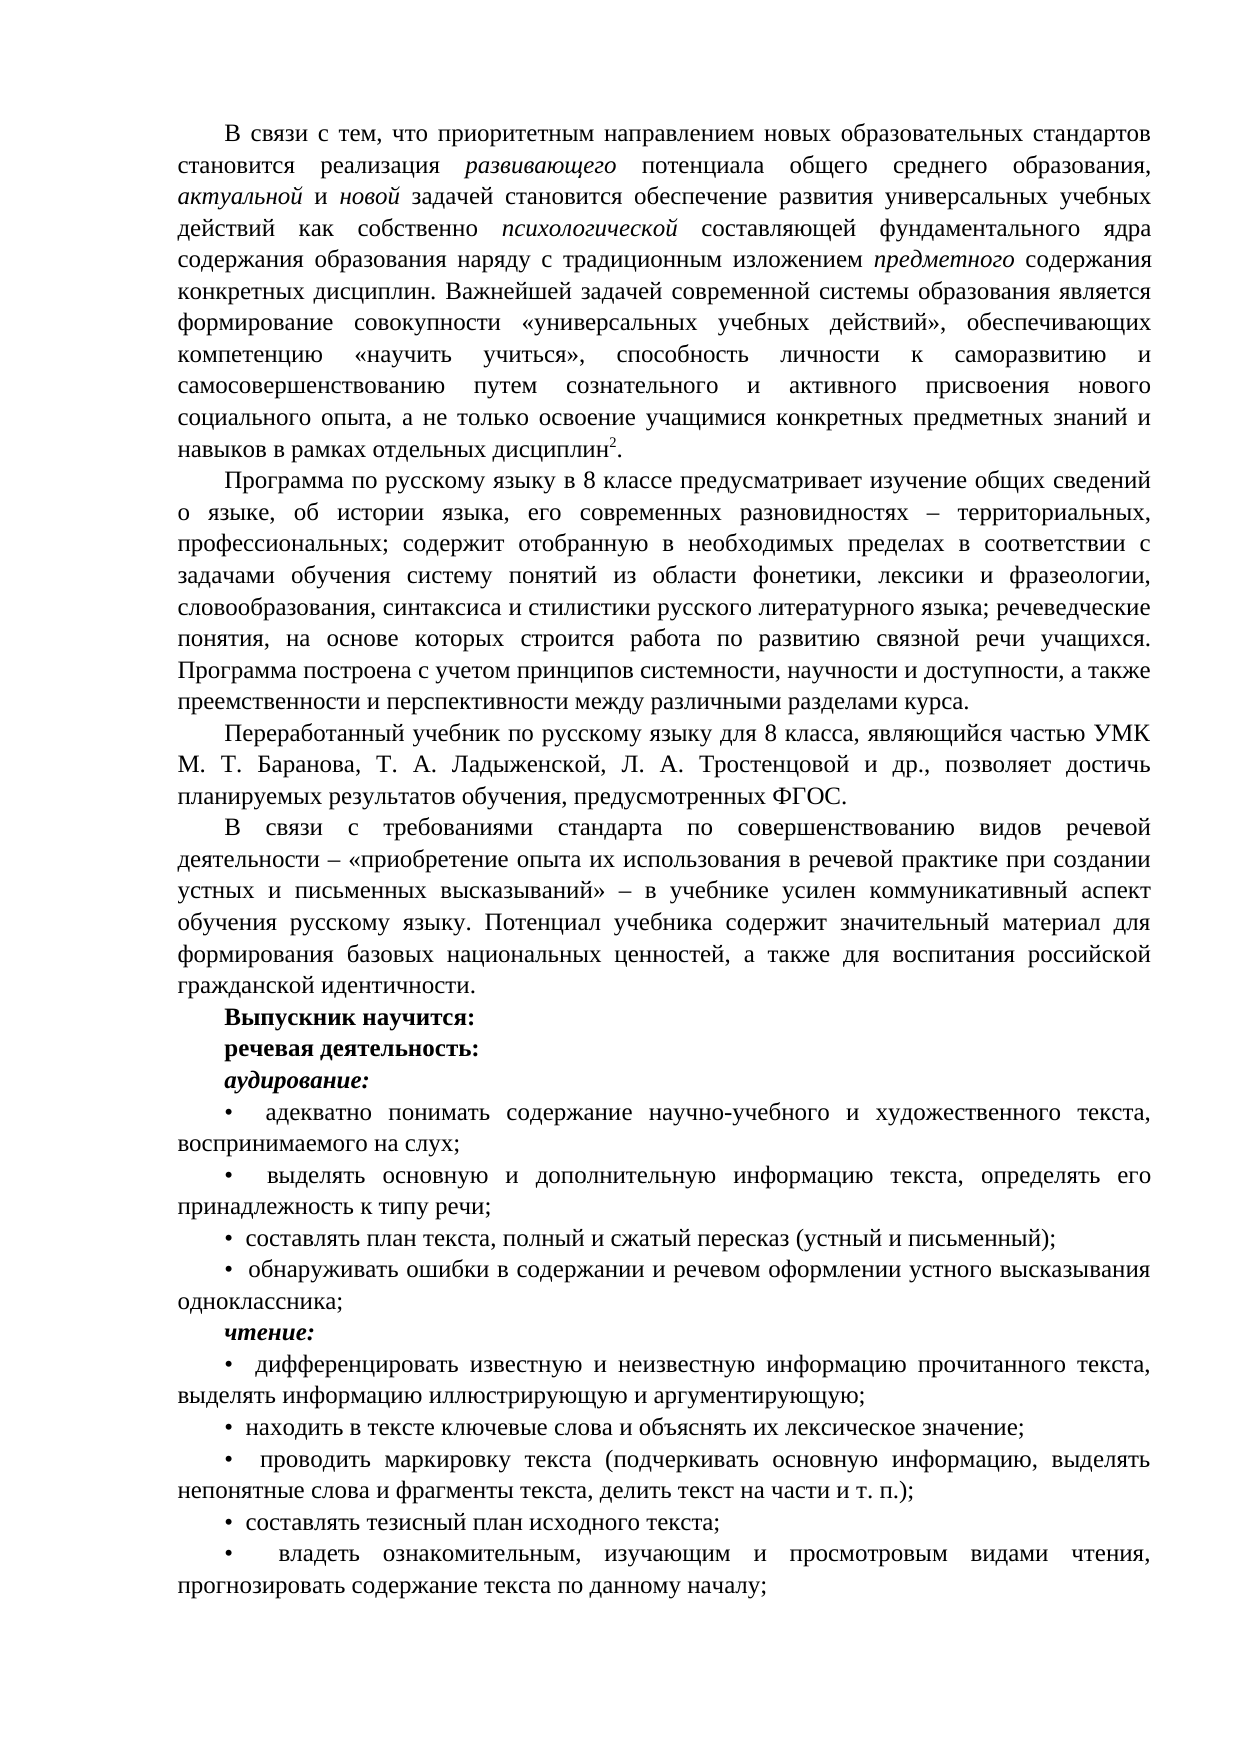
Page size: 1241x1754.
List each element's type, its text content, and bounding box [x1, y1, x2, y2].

text чтение: [177, 1317, 1152, 1346]
text • проводить маркировку текста (подчеркивать основную информацию, выделять непонятные слова и фрагменты текста, делить текст на части и т. п.); [177, 1444, 1152, 1504]
text Выпускник научится: [177, 1002, 1152, 1031]
text • выделять основную и дополнительную информацию текста, определять его принадлежность к типу речи; [177, 1160, 1152, 1220]
text • владеть ознакомительным, изучающим и просмотровым видами чтения, прогнозировать содержание текста по данному началу; [177, 1538, 1152, 1599]
text • дифференцировать известную и неизвестную информацию прочитанного текста, выделять информацию иллюстрирующую и аргументирующую; [177, 1349, 1152, 1409]
text аудирование: [177, 1065, 1152, 1094]
text • обнаруживать ошибки в содержании и речевом оформлении устного высказывания одноклассника; [177, 1254, 1152, 1315]
text • адекватно понимать содержание научно-учебного и художественного текста, воспринимаемого на слух; [177, 1097, 1152, 1157]
text В связи с тем, что приоритетным направлением новых образовательных стандартов становится реализация развивающего потенциала общего среднего образования, актуальной и новой задачей становится обеспечение развития универсальных учебных действий как собственно психологической составляющей фундаментального ядра содержания образования наряду с традиционным изложением предметного содержания конкретных дисциплин. Важнейшей задачей современной системы образования является формирование совокупности «универсальных учебных действий», обеспечивающих компетенцию «научить учиться», способность личности к саморазвитию и самосовершенствованию путем сознательного и активного присвоения нового социального опыта, а не только освоение учащимися конкретных предметных знаний и навыков в рамках отдельных дисциплин2. [177, 118, 1152, 462]
text • находить в тексте ключевые слова и объяснять их лексическое значение; [177, 1412, 1152, 1441]
text Переработанный учебник по русскому языку для 8 класса, являющийся частью УМК М. Т. Баранова, Т. А. Ладыженской, Л. A. Тростенцовой и др., позволяет достичь планируемых результатов обучения, предусмотренных ФГОС. [177, 718, 1152, 810]
text речевая деятельность: [177, 1033, 1152, 1062]
text В связи с требованиями стандарта по совершенствованию видов речевой деятельности – «приобретение опыта их использования в речевой практике при создании устных и письменных высказываний» – в учебнике усилен коммуникативный аспект обучения русскому языку. Потенциал учебника содержит значительный материал для формирования базовых национальных ценностей, а также для воспитания российской гражданской идентичности. [177, 812, 1152, 999]
text Программа по русскому языку в 8 классе предусматривает изучение общих сведений о языке, об истории языка, его современных разновидностях – территориальных, профессиональных; содержит отобранную в необходимых пределах в соответствии с задачами обучения систему понятий из области фонетики, лексики и фразеологии, словообразования, синтаксиса и стилистики русского литературного языка; речеведческие понятия, на основе которых строится работа по развитию связной речи учащихся. Программа построена с учетом принципов системности, научности и доступности, а также преемственности и перспективности между различными разделами курса. [177, 465, 1152, 715]
text • составлять тезисный план исходного текста; [177, 1507, 1152, 1536]
text • составлять план текста, полный и сжатый пересказ (устный и письменный); [177, 1223, 1152, 1252]
